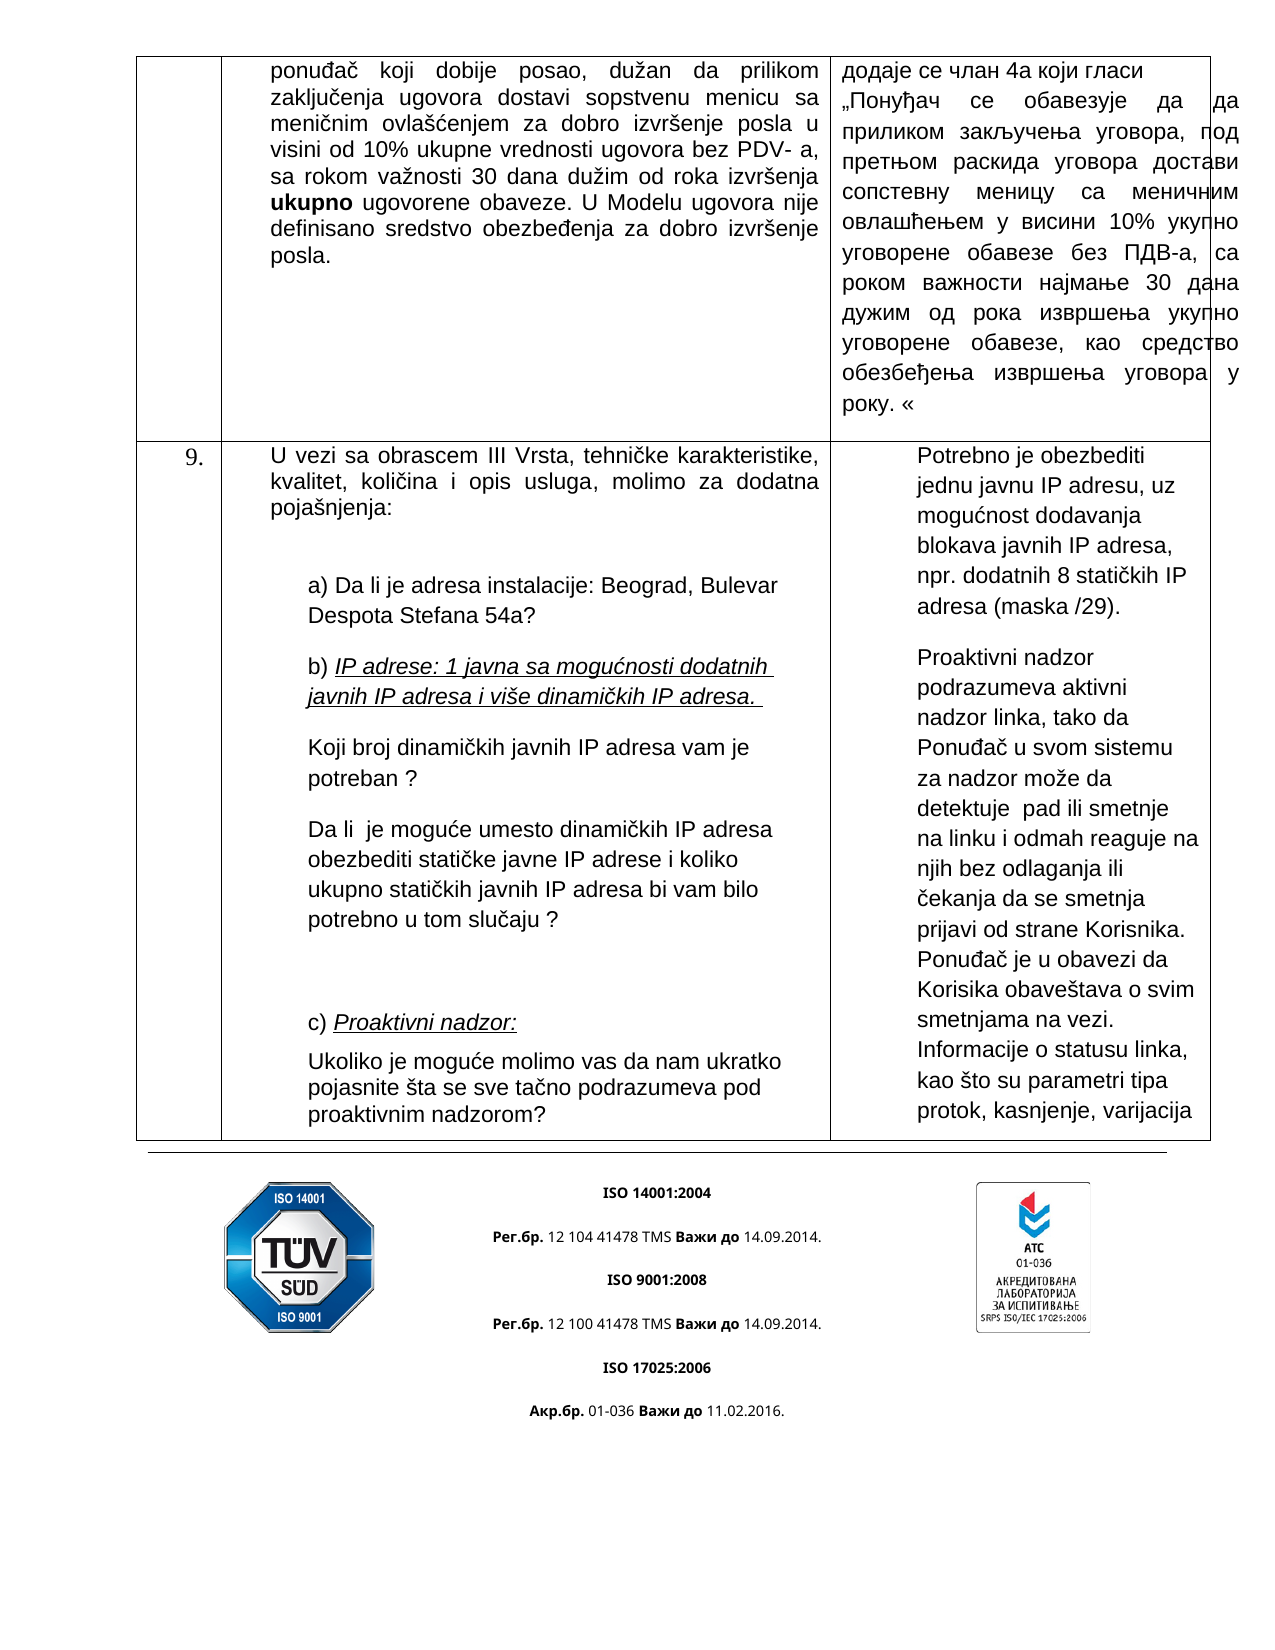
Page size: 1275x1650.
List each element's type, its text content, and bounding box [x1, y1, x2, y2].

table_cell Potrebno je obezbediti jednu javnu IP adresu, uz mogućnost dodavanja blokava javnih IP adresa, npr. dodatnih 8 statičkih IP adresa (maska /29). Proaktivni nadzor podrazumeva aktivni nadzor linka, tako da Ponuđač u svom sistemu za nadzor može da detektuje pad ili smetnje na linku i odmah reaguje na njih bez odlaganja ili čekanja da se smetnja prijavi od strane Korisnika. Ponuđač je u obavezi da Korisika obaveštava o svim smetnjama na vezi. Informacije o statusu linka, kao što su parametri tipa protok, kasnjenje, varijacija kašnjenja i gubitak paketa moraju biti dostupni korisniku u svakom trenutku preko posebnog Web portala Osnovne informacije o servisu koji se pruža moraju biti dostupne na portalu. Pored toga na portalu moraju biti dostupne informacije o statusu linka, kao što su parametri tipa protok, kasnjenje, varijacija kašnjenja i gubitak paketa za period jednog dana, nedelje i meseca. Potrebno je obezbediti samo ruter. Pored rutera potrebne su osnovne firewall funkcionalnosti koje mogu biti dostupne u okviru samog rutera ili na posebnom uređaju. Firewall funkcionalnosti na ruteru treba da bude kao kod Cisco IOS firewall seta u okviru Cisco ISR rutera (serije 800 ili 1900) ili odgovarajući. [831, 442, 1210, 1139]
table_cell [137, 57, 221, 441]
picture [976, 1182, 1091, 1333]
picture [224, 1182, 375, 1333]
table_cell U vezi sa obrascem III Vrsta, tehničke karakteristike, kvalitet, količina i opis usluga, molimo za dodatna pojašnjenja: a) Da li je adresa instalacije: Beograd, Bulevar Despota Stefana 54a? b) IP adrese: 1 javna sa mogućnosti dodatnih javnih IP adresa i više dinamičkih IP adresa. Koji broj dinamičkih javnih IP adresa vam je potreban ? Da li je moguće umesto dinamičkih IP adresa obezbediti statičke javne IP adrese i koliko ukupno statičkih javnih IP adresa bi vam bilo potrebno u tom slučaju ? c) Proaktivni nadzor: Ukoliko je moguće molimo vas da nam ukratko pojasnite šta se sve tačno podrazumeva pod proaktivnim nadzorom? d) Korisnički portal: Molimo za odgovor koje sve informacije Naručilac očekuje da ima na korisničkom portalu? e) Managed servis: na managed CPU uredjaju implementirati osnovnu Firewall funkcionalnost u koordinaciji sa korisnikom Molimo za detaljaljniji opis šta se podrazumeva pod osnovnim Firewall funkcionalnostima. Pošto se radi o managed servisu, da li je obaveza ponuđača da obezbedi i Firewall (ruter) i switch ili samo Firewall (ruter)? U slučaju da je obaveza ponuđača da obezbedi i switch molimo Vas za informaciju koliko portova bi trebao da ima taj swich i da li treba da bude PoE ili ne PoE(Power over Ethernet). [222, 442, 830, 1139]
table_cell [137, 442, 221, 1139]
table_cell Иза члана 4. Модела уговора додаје се члан 4а који гласи „Понуђач се обавезује да да приликом закључења уговора, под претњом раскида уговора достави сопстевну меницу са меничним овлашћењем у висини 10% укупно уговорене обавезе без ПДВ-а, са роком важности најмање 30 дана дужим од рока извршења укупно уговорене обавезе, као средство обезбеђења извршења уговора у року. « [831, 57, 1210, 441]
table_cell Na strani 13, pod tačkom 12. navedeno je da je ponuđač koji dobije posao, dužan da prilikom zaključenja ugovora dostavi sopstvenu menicu sa meničnim ovlašćenjem za dobro izvršenje posla u visini od 10% ukupne vrednosti ugovora bez PDV- a, sa rokom važnosti 30 dana dužim od roka izvršenja ukupno ugovorene obaveze. U Modelu ugovora nije definisano sredstvo obezbeđenja za dobro izvršenje posla. [222, 57, 830, 441]
